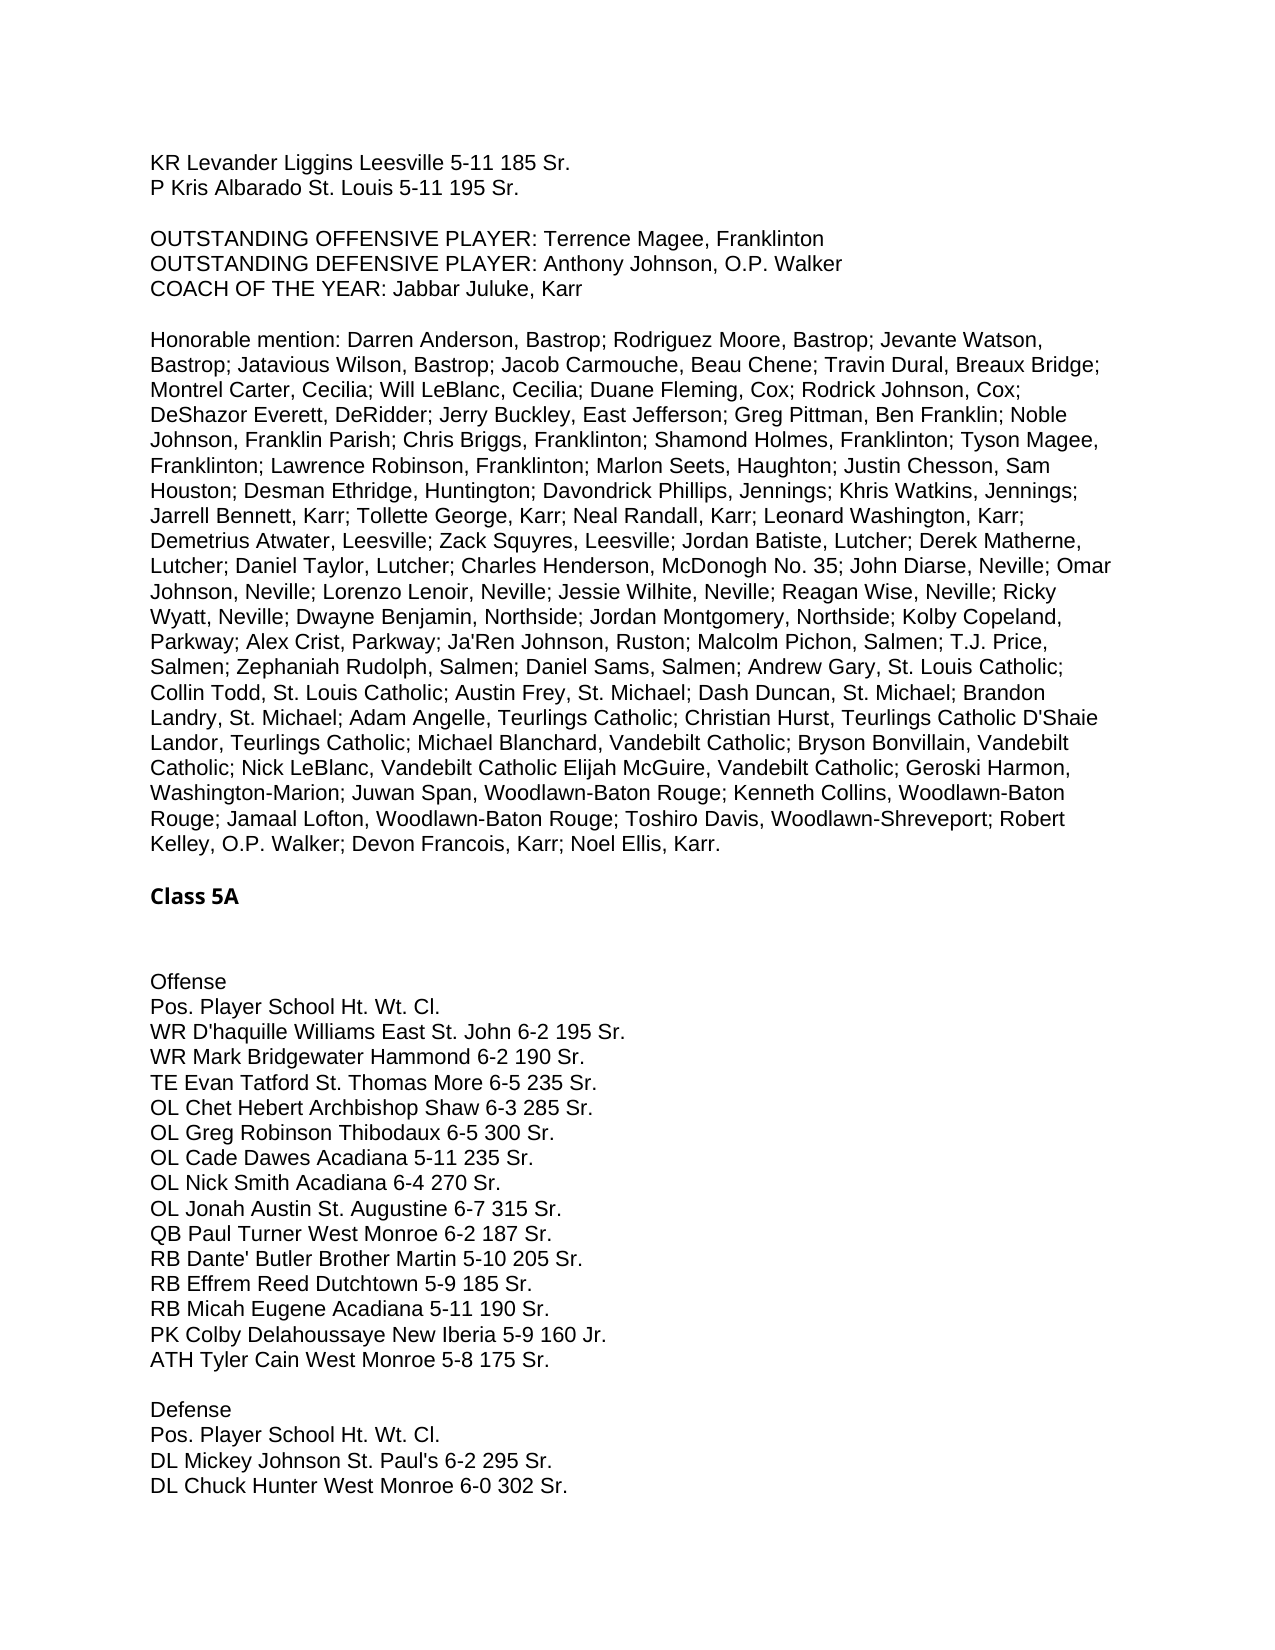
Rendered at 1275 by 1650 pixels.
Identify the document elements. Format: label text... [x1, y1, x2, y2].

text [150, 150, 1125, 856]
text Offense Pos. Player School Ht. Wt. Cl. [150, 969, 1125, 1019]
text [150, 1019, 1125, 1498]
text Class 5A [150, 881, 1125, 911]
